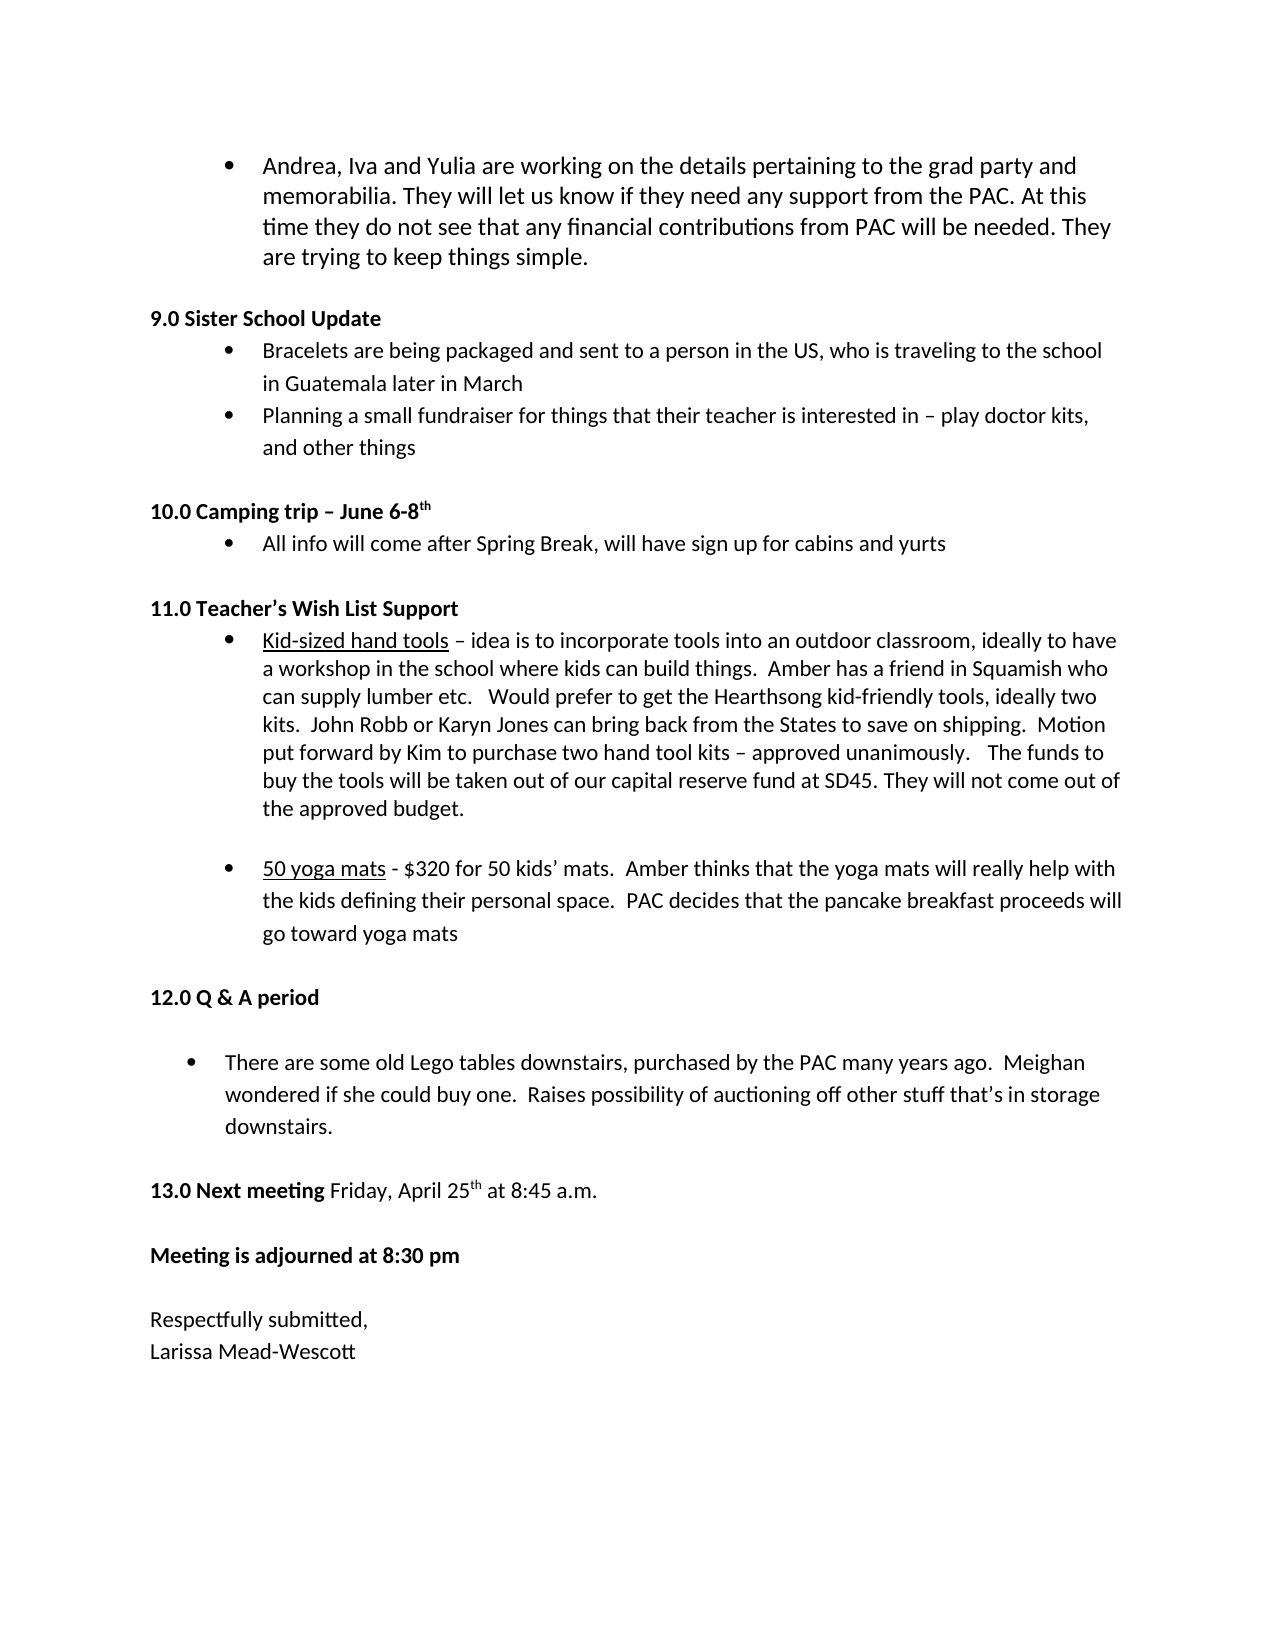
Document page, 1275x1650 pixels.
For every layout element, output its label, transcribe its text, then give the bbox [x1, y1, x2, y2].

list Planning a small fundraiser for things that their teacher is interested in – play doctor kits, and other things [225, 401, 1125, 461]
text Larissa Mead-Wescott [150, 1337, 1125, 1365]
text 11.0 Teacher’s Wish List Support [150, 594, 1125, 622]
text Meeting is adjourned at 8:30 pm [150, 1241, 1125, 1269]
list 50 yoga mats - $320 for 50 kids’ mats. Amber thinks that the yoga mats will really help with the kids defining their personal space. PAC decides that the pancake breakfast proceeds will go toward yoga mats [225, 854, 1125, 947]
text 12.0 Q & A period [150, 983, 1125, 1011]
list Kid-sized hand tools – idea is to incorporate tools into an outdoor classroom, ideally to have a workshop in the school where kids can build things. Amber has a friend in Squamish who can supply lumber etc. Would prefer to get the Hearthsong kid-friendly tools, ideally two kits. John Robb or Karyn Jones can bring back from the States to save on shipping. Motion put forward by Kim to purchase two hand tool kits – approved unanimously. The funds to buy the tools will be taken out of our capital reserve fund at SD45. They will not come out of the approved budget. [225, 626, 1125, 822]
text 10.0 Camping trip – June 6-8th [150, 497, 1125, 525]
list Bracelets are being packaged and sent to a person in the US, who is traveling to the school in Guatemala later in March [225, 336, 1125, 397]
text 13.0 Next meeting Friday, April 25th at 8:45 a.m. [150, 1176, 1125, 1204]
text 9.0 Sister School Update [150, 304, 1125, 332]
list There are some old Lego tables downstairs, purchased by the PAC many years ago. Meighan wondered if she could buy one. Raises possibility of auctioning off other stuff that’s in storage downstairs. [187, 1048, 1125, 1140]
list Andrea, Iva and Yulia are working on the details pertaining to the grad party and memorabilia. They will let us know if they need any support from the PAC. At this time they do not see that any financial contributions from PAC will be needed. They are trying to keep things simple. [225, 150, 1125, 272]
text Respectfully submitted, [150, 1305, 1125, 1333]
list All info will come after Spring Break, will have sign up for cabins and yurts [225, 529, 1125, 558]
